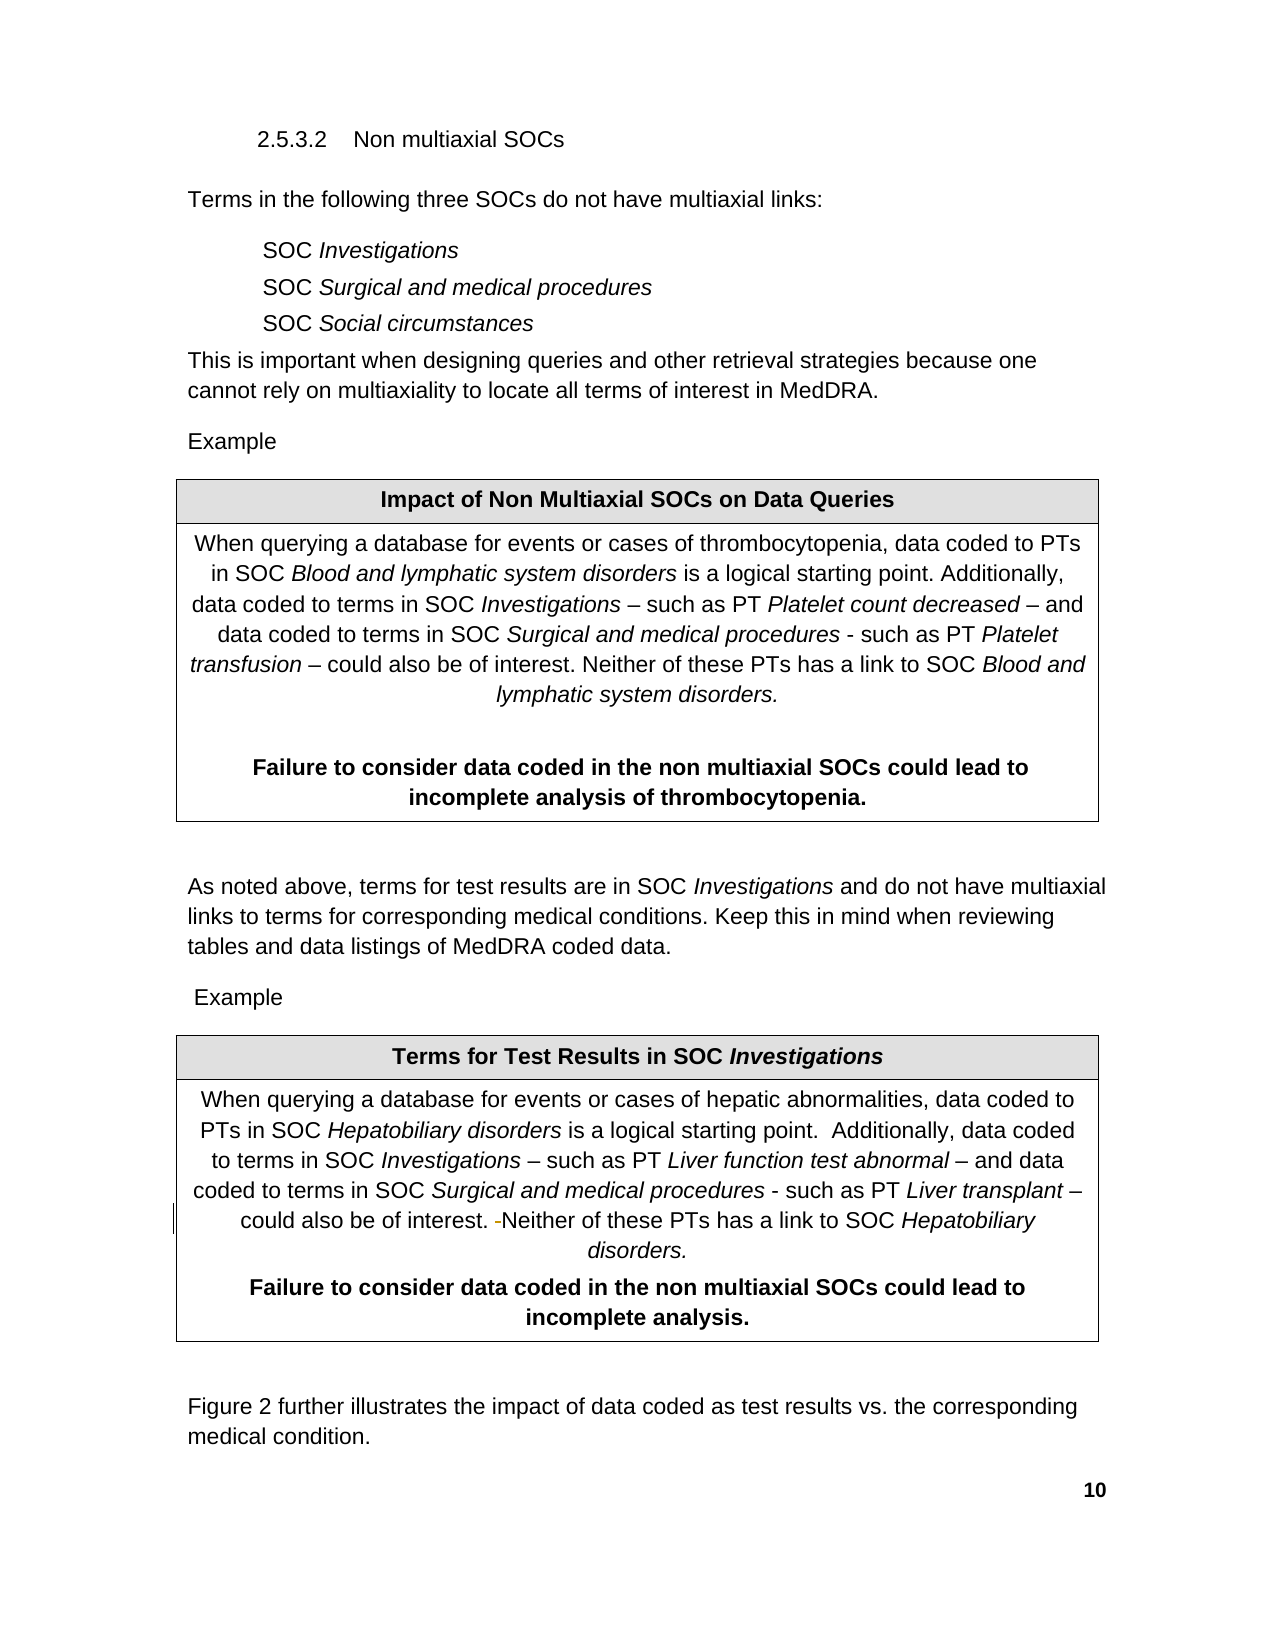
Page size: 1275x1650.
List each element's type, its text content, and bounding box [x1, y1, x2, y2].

table_cell When querying a database for events or cases of thrombocytopenia, data coded to PTs in SOC Blood and lymphatic system disorders is a logical starting point. Additionally, data coded to terms in SOC Investigations – such as PT Platelet count decreased – and data coded to terms in SOC Surgical and medical procedures - such as PT Platelet transfusion – could also be of interest. Neither of these PTs has a link to SOC Blood and lymphatic system disorders. Failure to consider data coded in the non multiaxial SOCs could lead to incomplete analysis of thrombocytopenia. [177, 524, 1098, 821]
text Figure 2 further illustrates the impact of data coded as test results vs. the corresponding medical condition. [187, 1393, 1106, 1449]
text Example [187, 984, 1106, 1011]
text This is important when designing queries and other retrieval strategies because one cannot rely on multiaxiality to locate all terms of interest in MedDRA. [187, 347, 1106, 403]
text SOC Surgical and medical procedures [187, 274, 1106, 300]
text Example [187, 428, 1106, 454]
table_header Terms for Test Results in SOC Investigations [177, 1036, 1098, 1079]
text Terms in the following three SOCs do not have multiaxial links: [187, 186, 1106, 213]
text As noted above, terms for test results are in SOC Investigations and do not have multiaxial links to terms for corresponding medical conditions. Keep this in mind when reviewing tables and data listings of MedDRA coded data. [187, 873, 1106, 960]
text SOC Social circumstances [187, 310, 1106, 337]
table_cell When querying a database for events or cases of hepatic abnormalities, data coded to PTs in SOC Hepatobiliary disorders is a logical starting point. Additionally, data coded to terms in SOC Investigations – such as PT Liver function test abnormal – and data coded to terms in SOC Surgical and medical procedures - such as PT Liver transplant – could also be of interest. Neither of these PTs has a link to SOC Hepatobiliary disorders. Failure to consider data coded in the non multiaxial SOCs could lead to incomplete analysis. [177, 1080, 1098, 1341]
table_header Impact of Non Multiaxial SOCs on Data Queries [177, 480, 1098, 523]
text SOC Investigations [187, 237, 1106, 264]
subtitle Non multiaxial SOCs [257, 126, 1106, 183]
